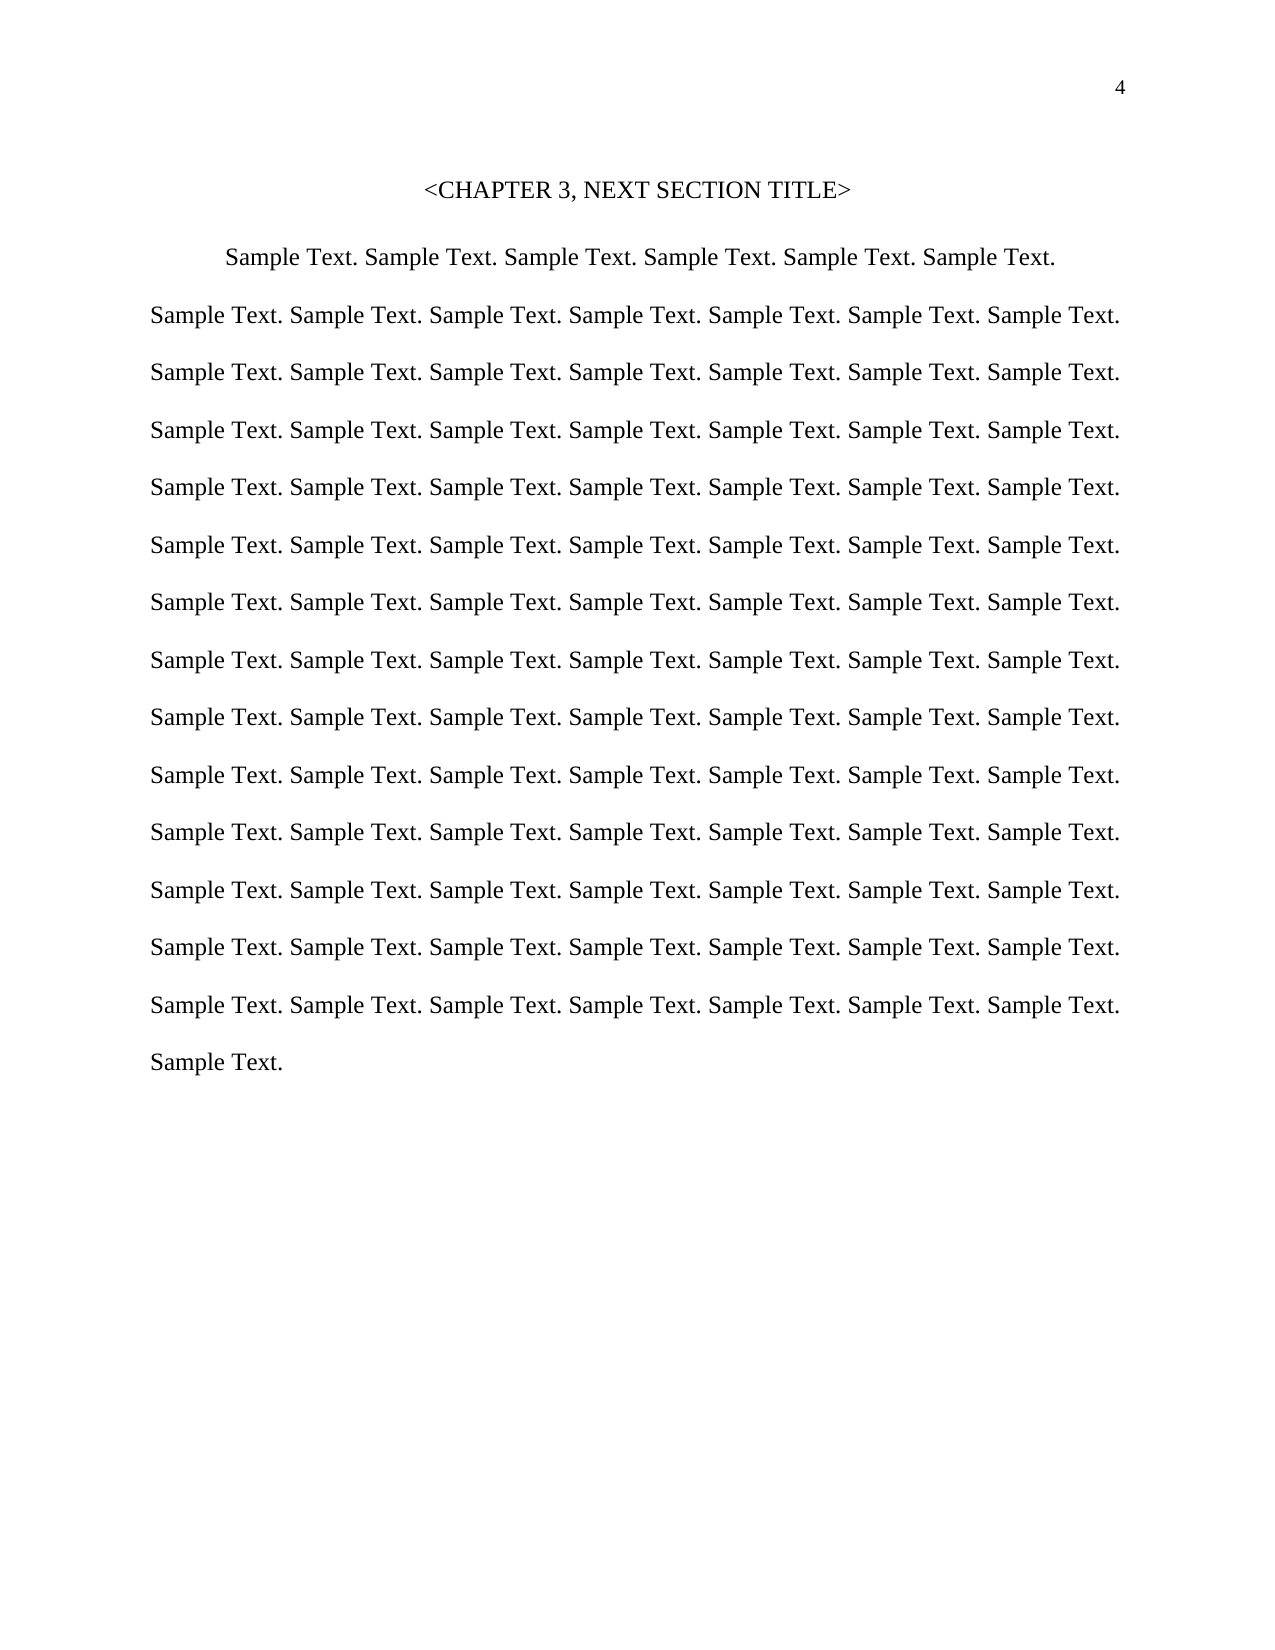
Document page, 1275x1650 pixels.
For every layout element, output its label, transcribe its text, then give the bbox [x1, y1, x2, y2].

subtitle <CHAPTER 3, NEXT SECTION TITLE> [150, 175, 1125, 204]
text Sample Text. Sample Text. Sample Text. Sample Text. Sample Text. Sample Text. Sample Text. Sample Text. Sample Text. Sample Text. Sample Text. Sample Text. Sample Text. Sample Text. Sample Text. Sample Text. Sample Text. Sample Text. Sample Text. Sample Text. Sample Text. Sample Text. Sample Text. Sample Text. Sample Text. Sample Text. Sample Text. Sample Text. Sample Text. Sample Text. Sample Text. Sample Text. Sample Text. Sample Text. Sample Text. Sample Text. Sample Text. Sample Text. Sample Text. Sample Text. Sample Text. Sample Text. Sample Text. Sample Text. Sample Text. Sample Text. Sample Text. Sample Text. Sample Text. Sample Text. Sample Text. Sample Text. Sample Text. Sample Text. Sample Text. Sample Text. Sample Text. Sample Text. Sample Text. Sample Text. Sample Text. Sample Text. Sample Text. Sample Text. Sample Text. Sample Text. Sample Text. Sample Text. Sample Text. Sample Text. Sample Text. Sample Text. Sample Text. Sample Text. Sample Text. Sample Text. Sample Text. Sample Text. Sample Text. Sample Text. Sample Text. Sample Text. Sample Text. Sample Text. Sample Text. Sample Text. Sample Text. Sample Text. Sample Text. Sample Text. Sample Text. Sample Text. Sample Text. Sample Text. Sample Text. Sample Text. Sample Text. Sample Text. [150, 242, 1125, 1076]
